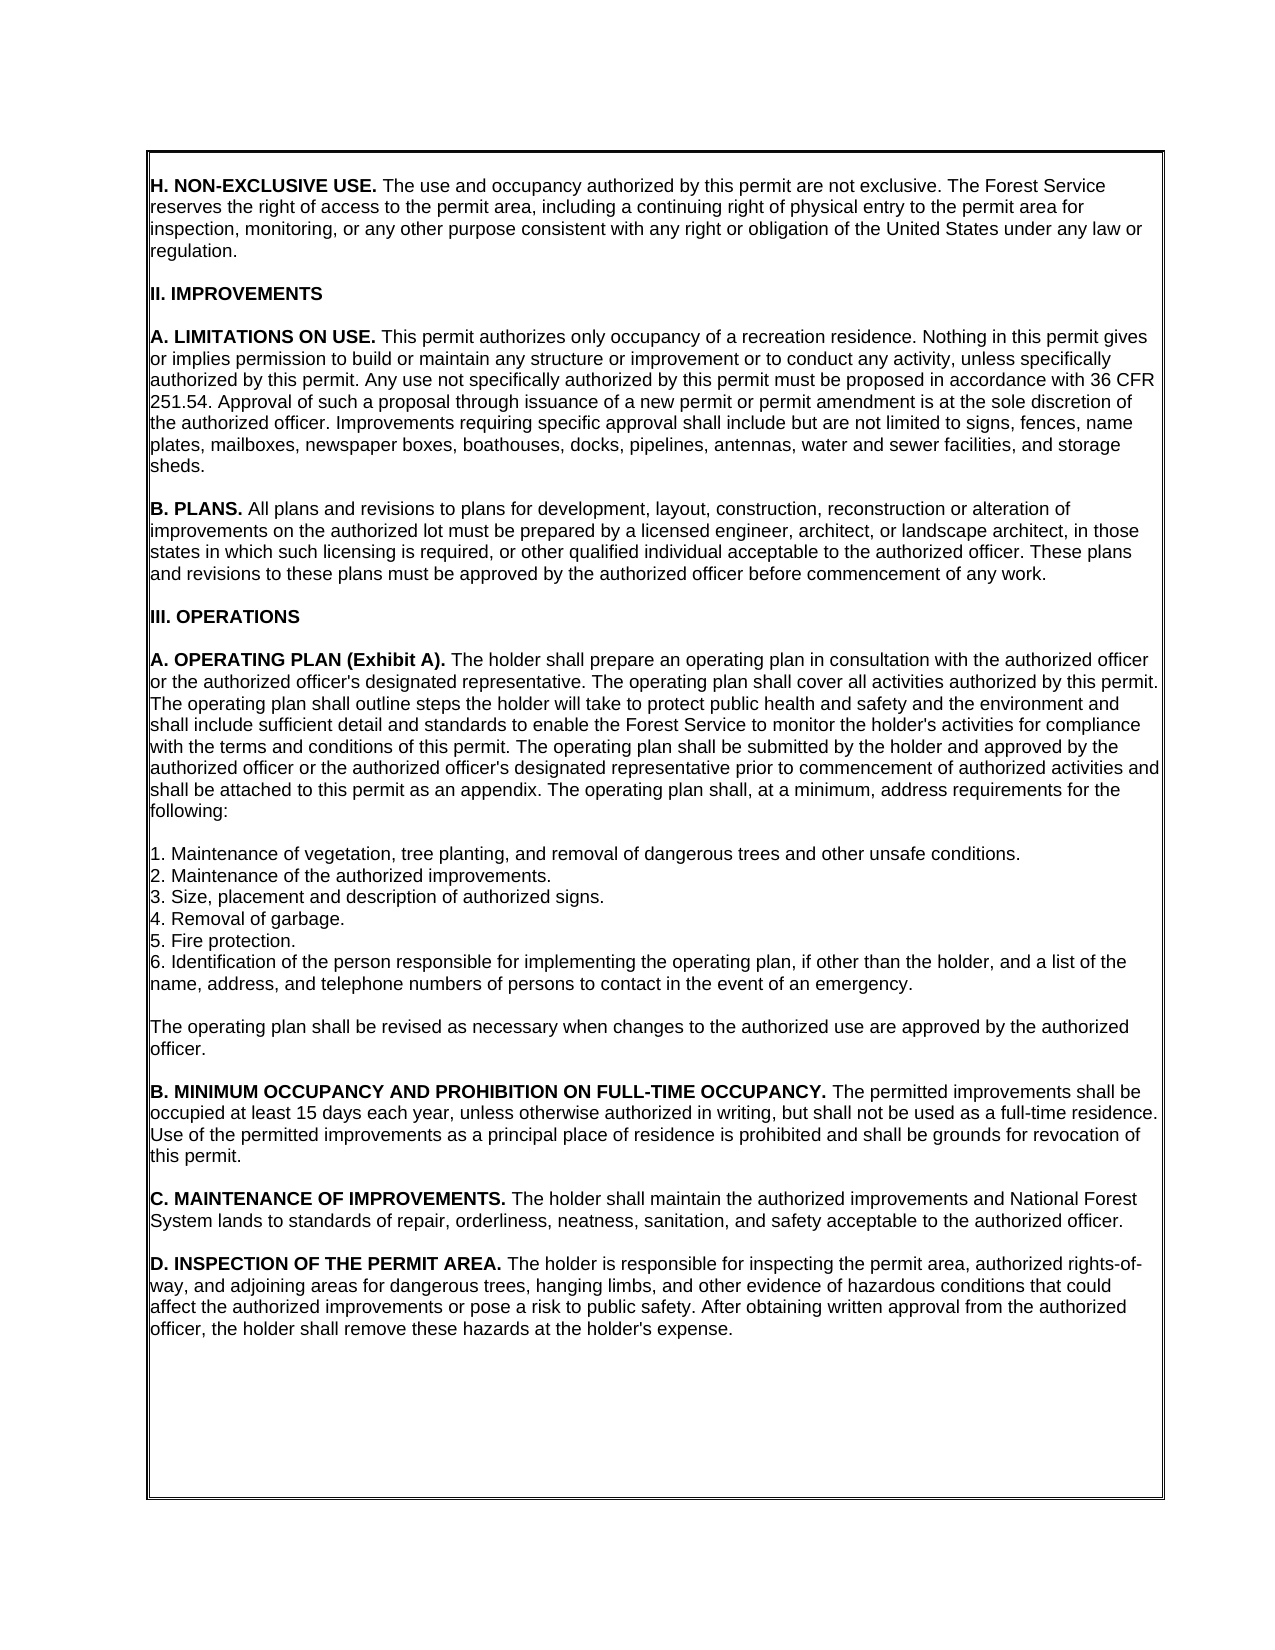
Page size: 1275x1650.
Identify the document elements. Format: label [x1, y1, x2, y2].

table_cell [150, 153, 1162, 1497]
